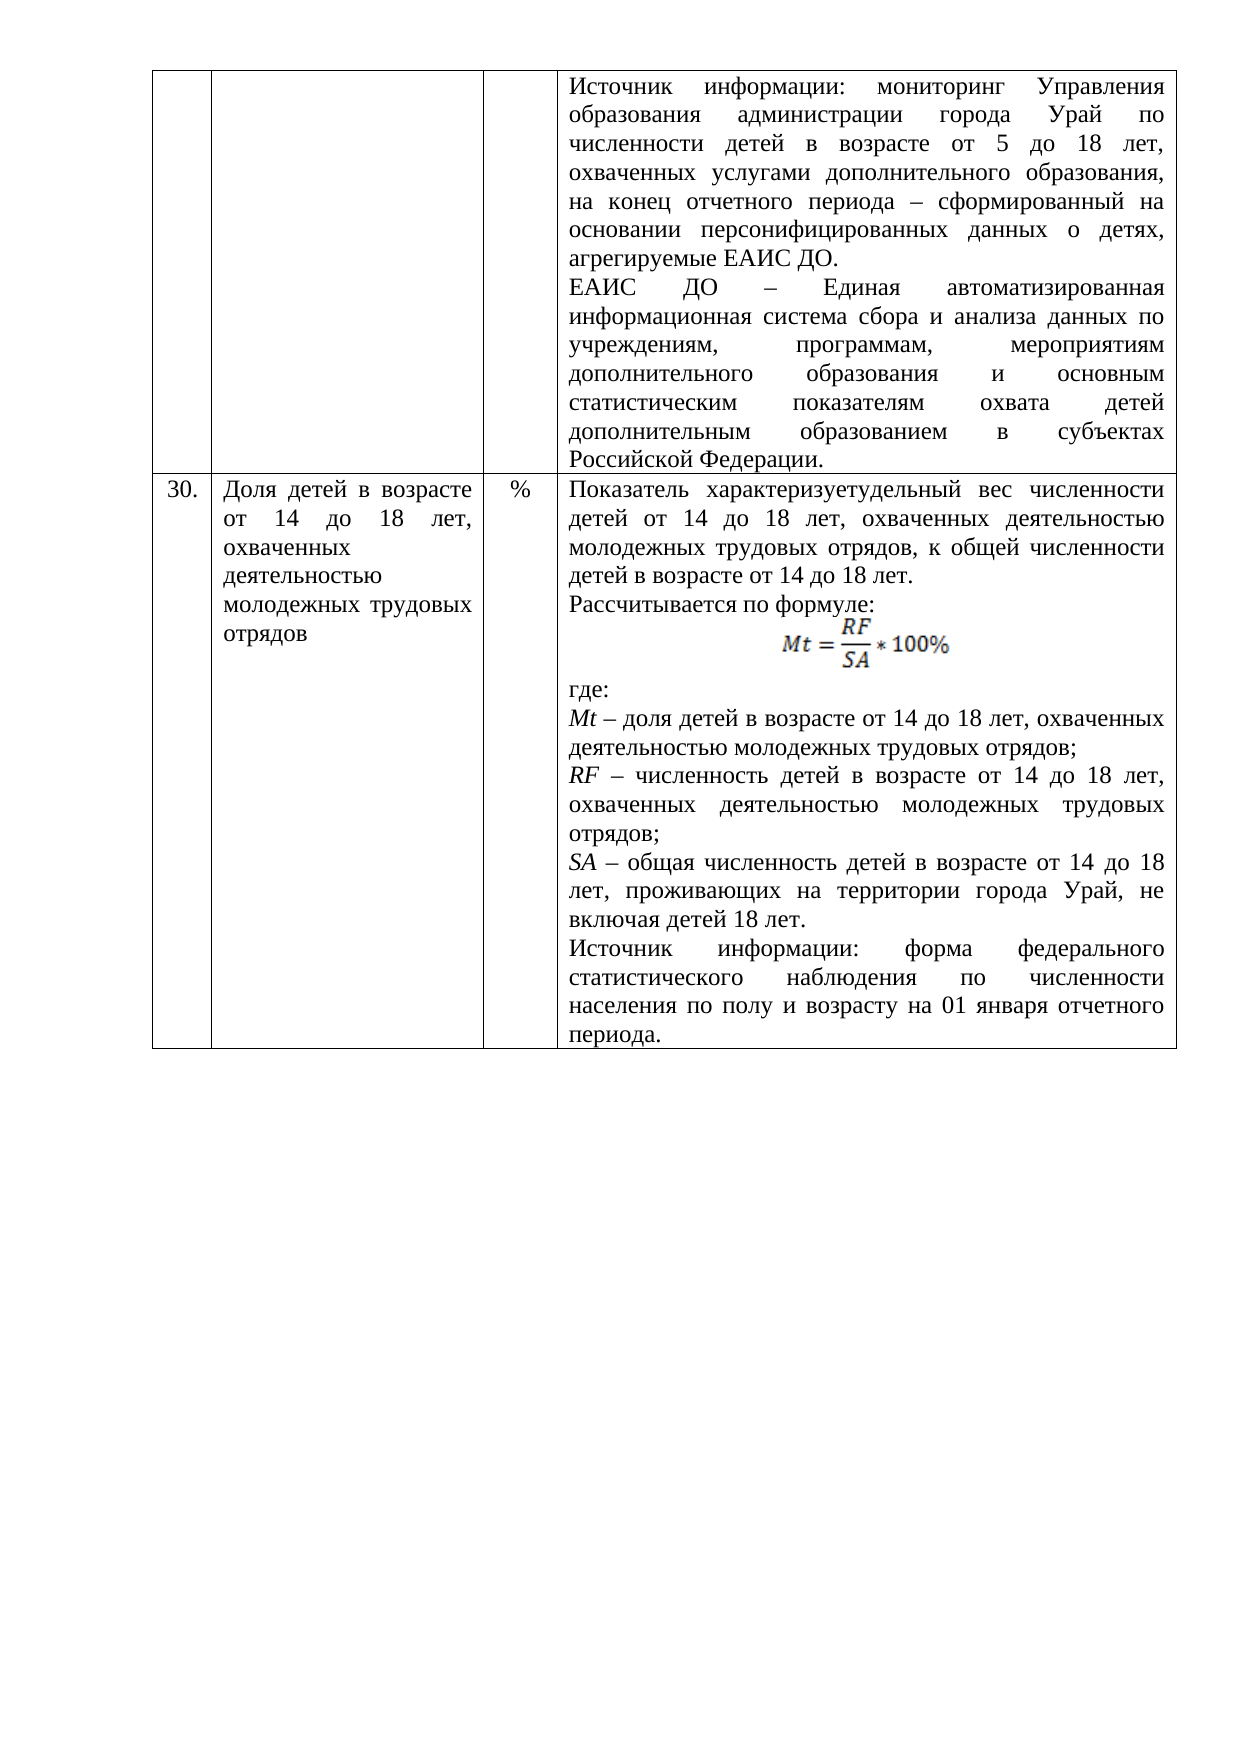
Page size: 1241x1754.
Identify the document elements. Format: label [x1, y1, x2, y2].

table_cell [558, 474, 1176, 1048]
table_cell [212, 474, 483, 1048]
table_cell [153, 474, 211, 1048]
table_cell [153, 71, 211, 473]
picture [782, 617, 951, 674]
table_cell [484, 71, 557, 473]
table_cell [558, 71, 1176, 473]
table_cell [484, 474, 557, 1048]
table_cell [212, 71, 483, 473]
